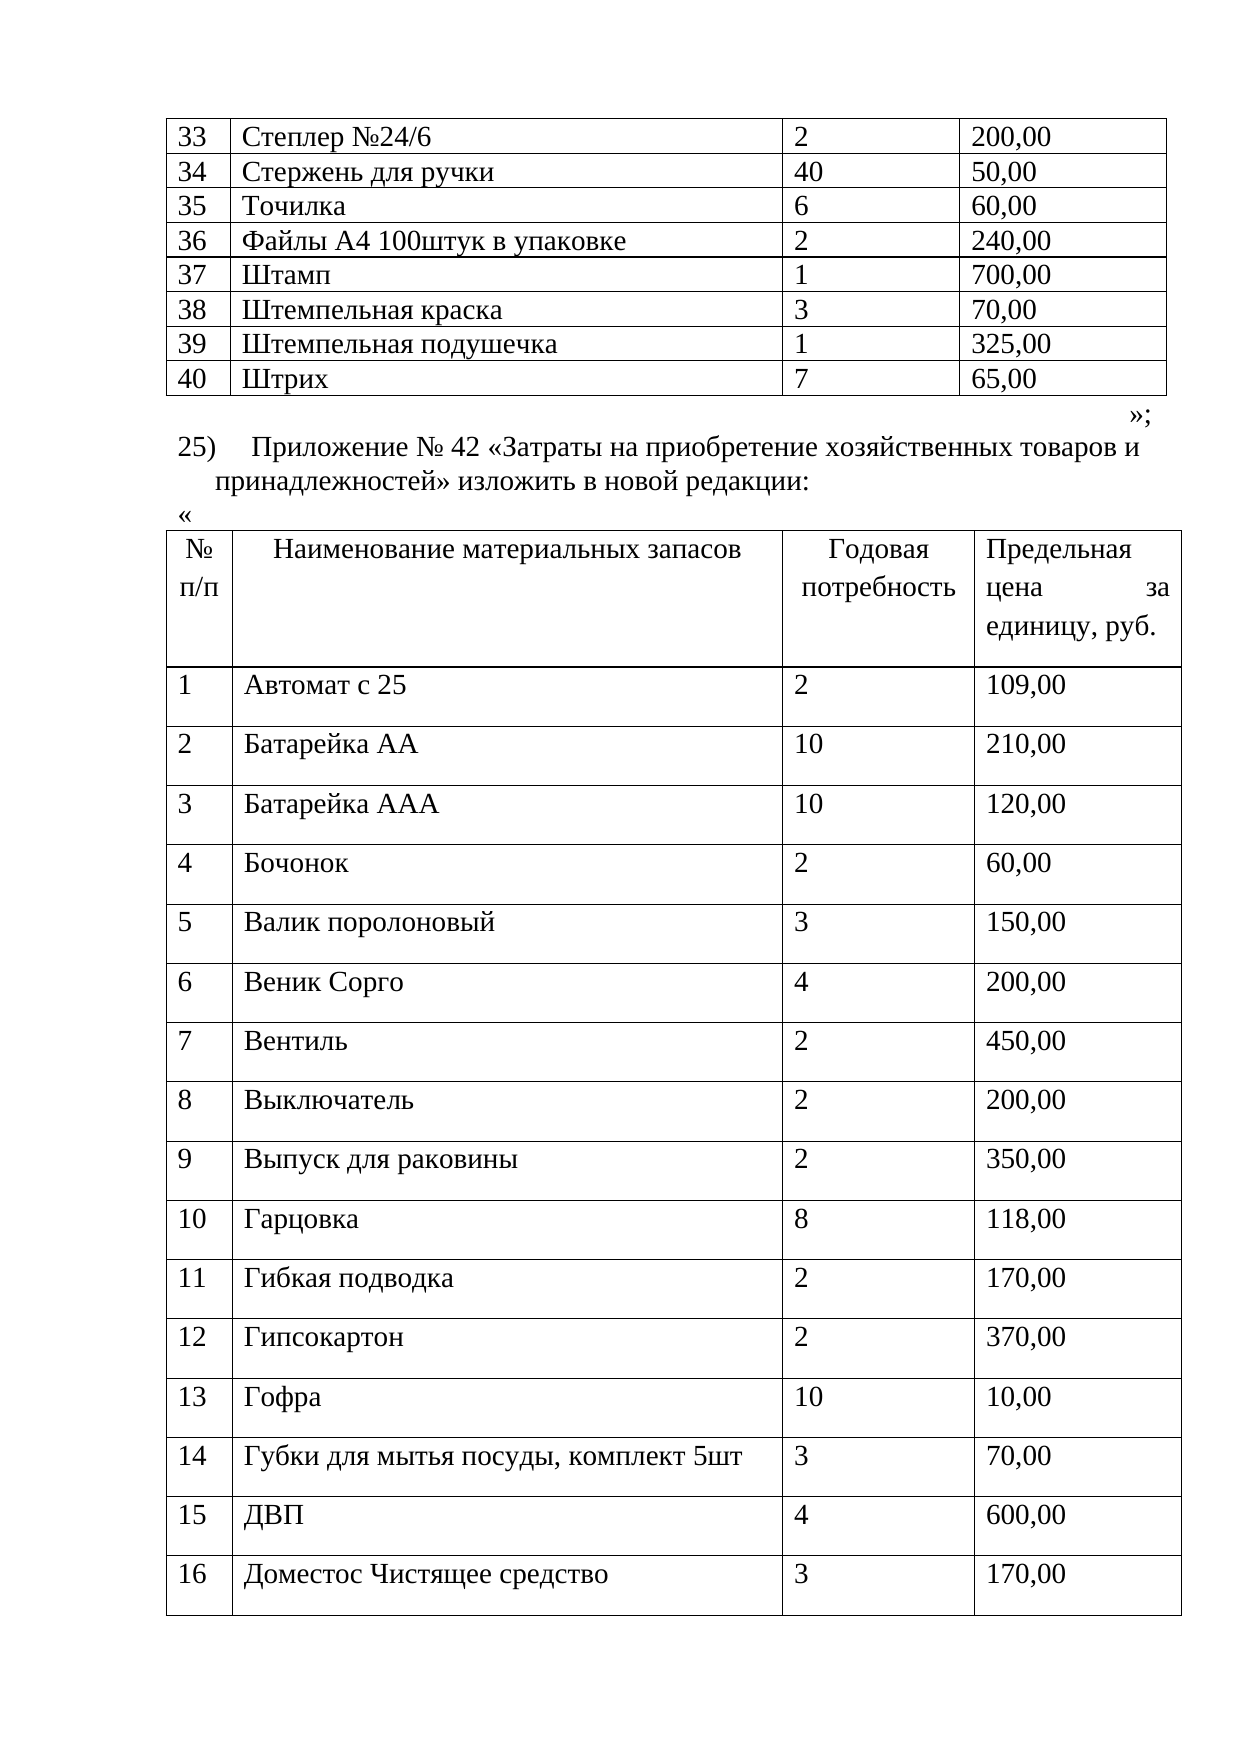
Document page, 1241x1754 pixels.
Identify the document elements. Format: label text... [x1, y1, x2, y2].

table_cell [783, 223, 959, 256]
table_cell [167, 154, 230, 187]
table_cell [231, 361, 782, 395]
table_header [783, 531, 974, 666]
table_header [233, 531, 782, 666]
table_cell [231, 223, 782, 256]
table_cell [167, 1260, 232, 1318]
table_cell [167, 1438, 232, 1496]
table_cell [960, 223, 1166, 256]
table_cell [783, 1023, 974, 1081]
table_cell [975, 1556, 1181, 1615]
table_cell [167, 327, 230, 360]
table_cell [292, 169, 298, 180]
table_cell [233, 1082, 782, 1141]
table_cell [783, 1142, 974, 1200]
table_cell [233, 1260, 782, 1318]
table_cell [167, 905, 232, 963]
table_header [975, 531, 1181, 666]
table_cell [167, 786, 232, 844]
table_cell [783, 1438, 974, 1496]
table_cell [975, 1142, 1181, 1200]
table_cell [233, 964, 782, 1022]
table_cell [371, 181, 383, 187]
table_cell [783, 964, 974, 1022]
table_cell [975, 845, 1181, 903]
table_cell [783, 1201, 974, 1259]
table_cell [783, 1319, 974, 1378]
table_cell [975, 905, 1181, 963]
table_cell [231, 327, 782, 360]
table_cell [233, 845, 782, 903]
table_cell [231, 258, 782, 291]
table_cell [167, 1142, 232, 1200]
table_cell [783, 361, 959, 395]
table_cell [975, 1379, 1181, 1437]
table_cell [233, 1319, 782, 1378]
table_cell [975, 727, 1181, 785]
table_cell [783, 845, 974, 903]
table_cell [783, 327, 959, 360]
text « [177, 496, 1152, 530]
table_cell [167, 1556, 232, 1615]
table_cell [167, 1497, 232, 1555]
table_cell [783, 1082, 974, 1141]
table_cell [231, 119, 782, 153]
text »; [177, 396, 1152, 429]
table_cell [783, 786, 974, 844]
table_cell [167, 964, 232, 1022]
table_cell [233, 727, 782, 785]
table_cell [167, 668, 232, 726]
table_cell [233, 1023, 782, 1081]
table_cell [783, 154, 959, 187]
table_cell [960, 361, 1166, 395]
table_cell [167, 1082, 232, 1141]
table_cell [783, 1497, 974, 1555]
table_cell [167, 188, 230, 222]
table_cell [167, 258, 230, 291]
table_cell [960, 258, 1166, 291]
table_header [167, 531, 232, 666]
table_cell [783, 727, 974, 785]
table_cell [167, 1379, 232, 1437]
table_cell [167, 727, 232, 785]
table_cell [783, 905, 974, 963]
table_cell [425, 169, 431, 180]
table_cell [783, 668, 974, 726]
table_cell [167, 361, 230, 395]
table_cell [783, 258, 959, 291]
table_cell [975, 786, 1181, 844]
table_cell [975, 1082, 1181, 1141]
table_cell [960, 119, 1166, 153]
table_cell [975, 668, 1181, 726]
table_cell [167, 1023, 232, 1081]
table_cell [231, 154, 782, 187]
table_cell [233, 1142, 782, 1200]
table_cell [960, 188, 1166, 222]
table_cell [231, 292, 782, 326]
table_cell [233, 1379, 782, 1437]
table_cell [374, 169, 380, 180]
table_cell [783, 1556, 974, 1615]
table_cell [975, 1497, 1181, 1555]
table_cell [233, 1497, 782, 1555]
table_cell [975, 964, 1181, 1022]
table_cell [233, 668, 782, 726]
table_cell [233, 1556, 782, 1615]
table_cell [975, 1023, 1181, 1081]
list Приложение № 42 «Затраты на приобретение хозяйственных товаров и принадлежностей» изложить в новой редакции: [177, 429, 1152, 496]
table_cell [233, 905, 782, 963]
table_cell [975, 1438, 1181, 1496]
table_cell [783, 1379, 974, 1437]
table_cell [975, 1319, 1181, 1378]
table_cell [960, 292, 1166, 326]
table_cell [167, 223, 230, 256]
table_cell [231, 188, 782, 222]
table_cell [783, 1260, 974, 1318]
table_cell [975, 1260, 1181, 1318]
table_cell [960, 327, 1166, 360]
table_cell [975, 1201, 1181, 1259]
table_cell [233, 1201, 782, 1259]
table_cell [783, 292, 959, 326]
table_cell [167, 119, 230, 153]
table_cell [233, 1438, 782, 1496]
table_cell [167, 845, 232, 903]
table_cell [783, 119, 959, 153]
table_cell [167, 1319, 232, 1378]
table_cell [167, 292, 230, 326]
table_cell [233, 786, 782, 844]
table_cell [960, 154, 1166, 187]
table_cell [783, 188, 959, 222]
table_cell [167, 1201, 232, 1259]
